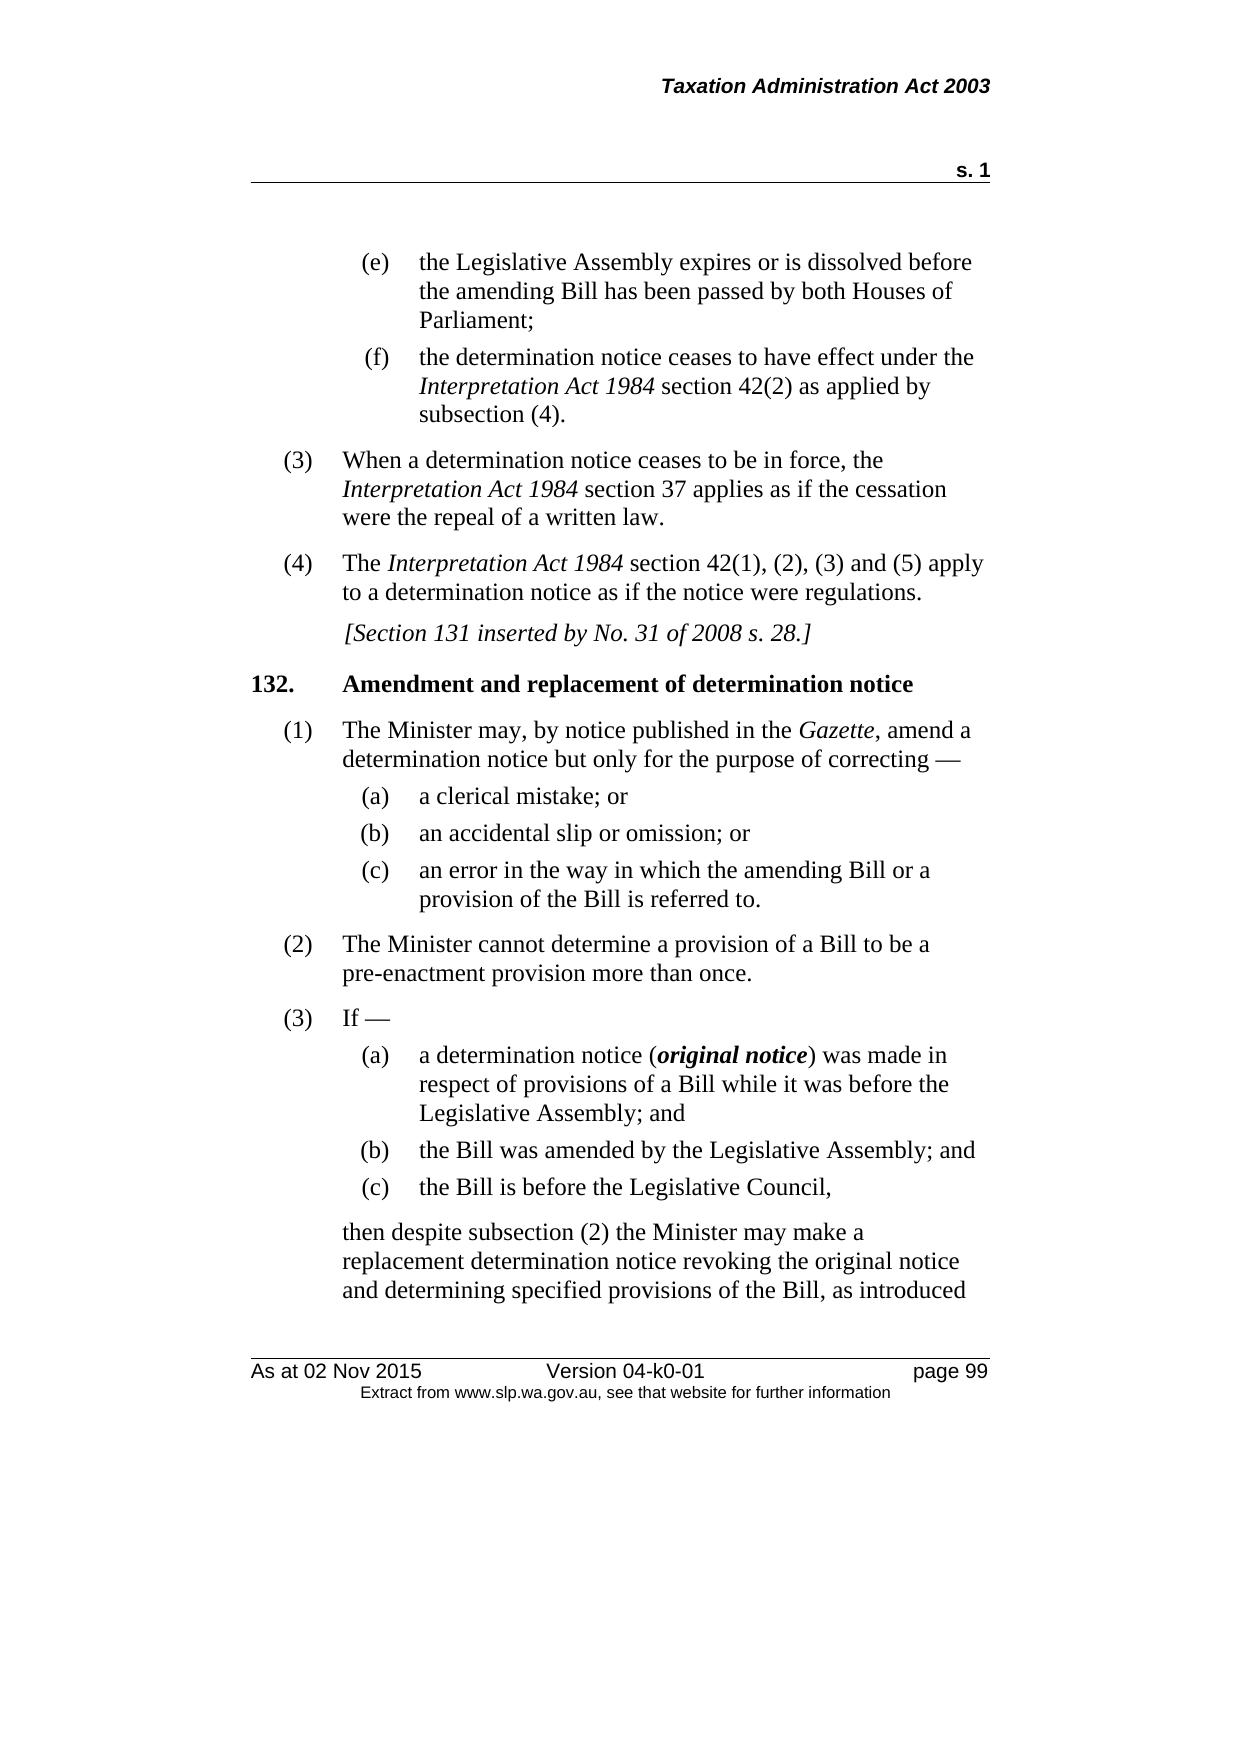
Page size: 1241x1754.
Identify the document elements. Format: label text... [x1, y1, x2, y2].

text (4) The Interpretation Act 1984 section 42(1), (2), (3) and (5) apply to a determination notice as if the notice were regulations. [251, 548, 990, 605]
text (3) If — [251, 1003, 990, 1032]
text (3) When a determination notice ceases to be in force, the Interpretation Act 1984 section 37 applies as if the cessation were the repeal of a written law. [251, 445, 990, 531]
text (2) The Minister cannot determine a provision of a Bill to be a pre-enactment provision more than once. [251, 929, 990, 987]
text (c) the Bill is before the Legislative Council, [251, 1172, 990, 1201]
text (a) a determination notice (original notice) was made in respect of provisions of a Bill while it was before the Legislative Assembly; and [251, 1040, 990, 1127]
text (f) the determination notice ceases to have effect under the Interpretation Act 1984 section 42(2) as applied by subsection (4). [251, 342, 990, 428]
text (b) the Bill was amended by the Legislative Assembly; and [251, 1135, 990, 1164]
text (c) an error in the way in which the amending Bill or a provision of the Bill is referred to. [251, 855, 990, 912]
text (b) an accidental slip or omission; or [251, 818, 990, 847]
text (1) The Minister may, by notice published in the Gazette, amend a determination notice but only for the purpose of correcting — [251, 715, 990, 772]
subtitle 132. Amendment and replacement of determination notice [251, 669, 990, 698]
text [Section 131 inserted by No. 31 of 2008 s. 28.] [251, 618, 990, 647]
text (a) a clerical mistake; or [251, 781, 990, 809]
text (e) the Legislative Assembly expires or is dissolved before the amending Bill has been passed by both Houses of Parliament; [251, 247, 990, 334]
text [251, 1217, 990, 1304]
